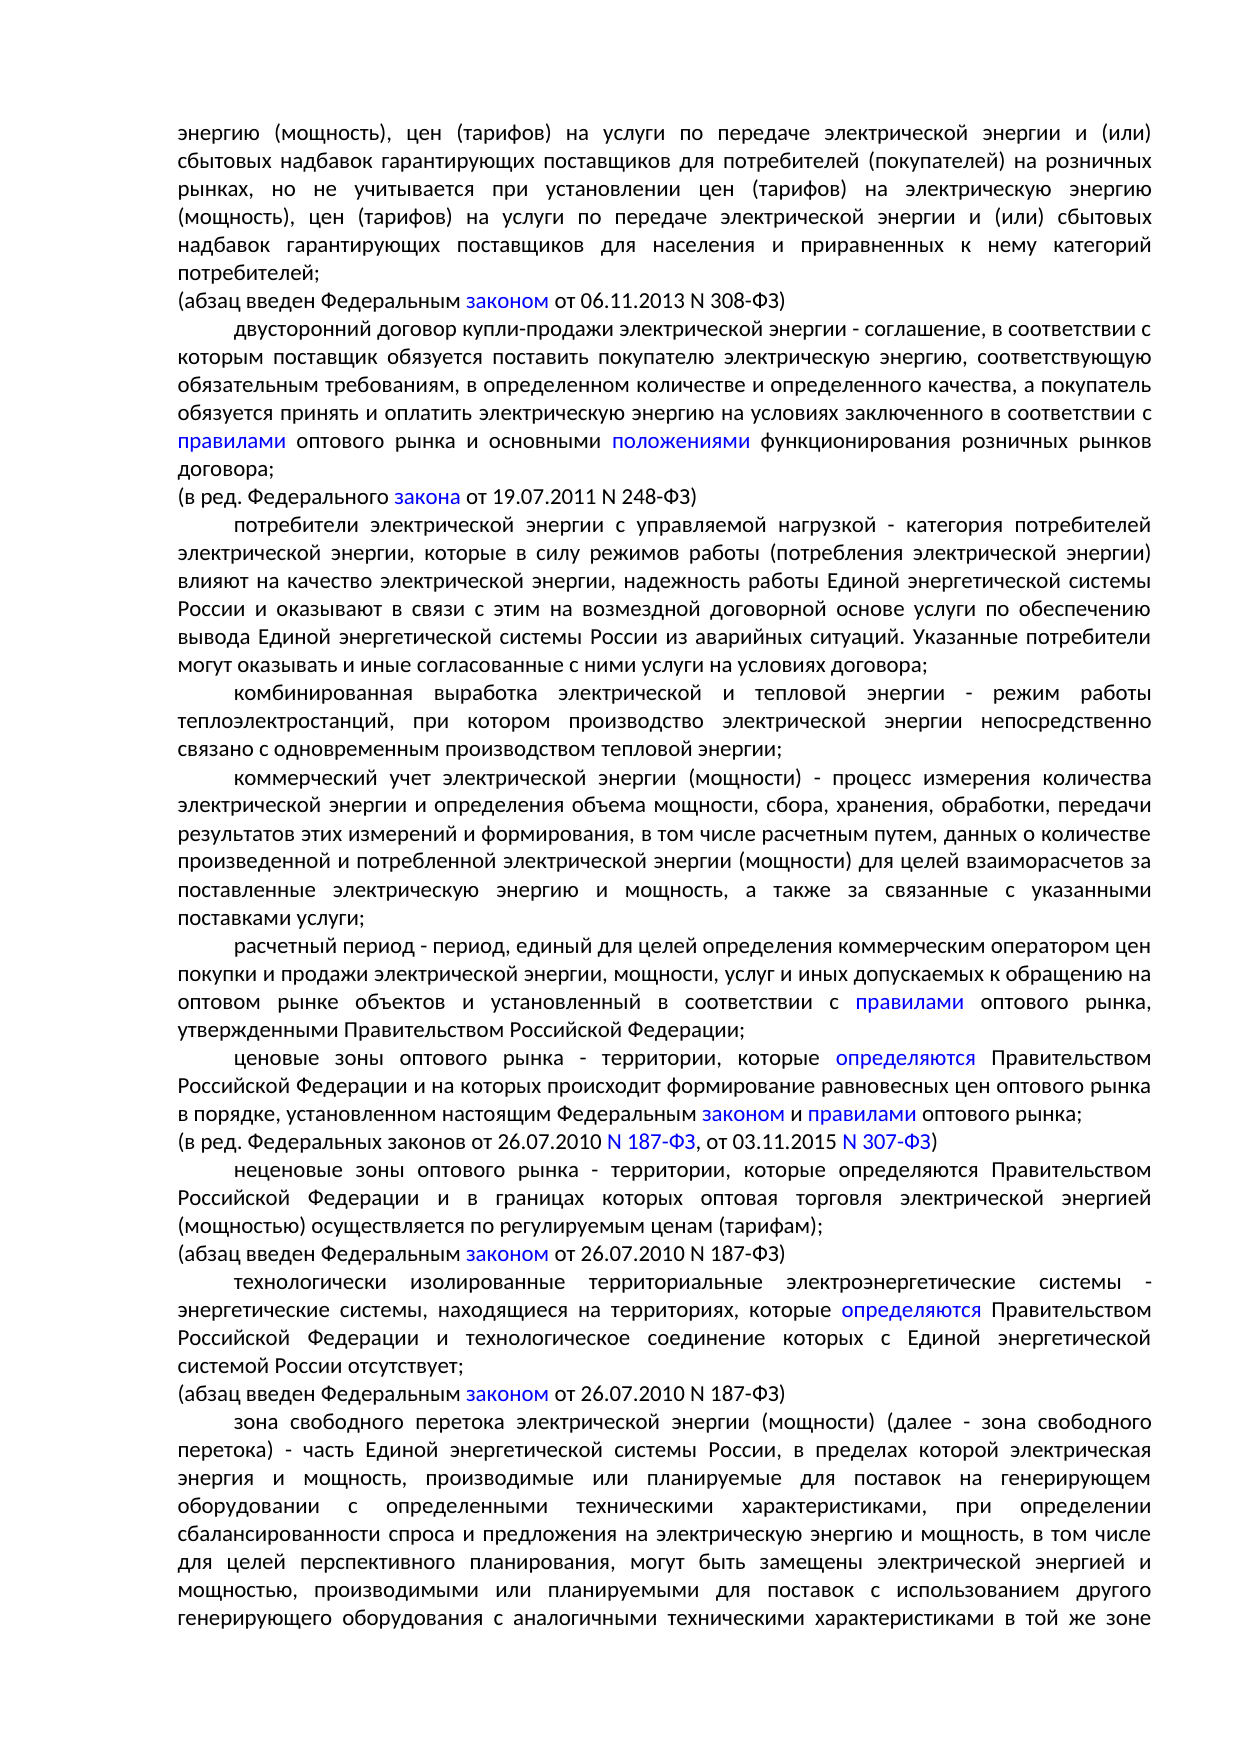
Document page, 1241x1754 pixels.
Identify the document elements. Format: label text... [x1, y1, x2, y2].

text двусторонний договор купли-продажи электрической энергии - соглашение, в соответствии с которым поставщик обязуется поставить покупателю электрическую энергию, соответствующую обязательным требованиям, в определенном количестве и определенного качества, а покупатель обязуется принять и оплатить электрическую энергию на условиях заключенного в соответствии с правилами оптового рынка и основными положениями функционирования розничных рынков договора; [177, 314, 1152, 482]
text коммерческий учет электрической энергии (мощности) - процесс измерения количества электрической энергии и определения объема мощности, сбора, хранения, обработки, передачи результатов этих измерений и формирования, в том числе расчетным путем, данных о количестве произведенной и потребленной электрической энергии (мощности) для целей взаиморасчетов за поставленные электрическую энергию и мощность, а также за связанные с указанными поставками услуги; [177, 763, 1152, 931]
text (абзац введен Федеральным законом от 26.07.2010 N 187-ФЗ) [177, 1239, 1152, 1267]
text ценовые зоны оптового рынка - территории, которые определяются Правительством Российской Федерации и на которых происходит формирование равновесных цен оптового рынка в порядке, установленном настоящим Федеральным законом и правилами оптового рынка; [177, 1043, 1152, 1127]
text расчетный период - период, единый для целей определения коммерческим оператором цен покупки и продажи электрической энергии, мощности, услуг и иных допускаемых к обращению на оптовом рынке объектов и установленный в соответствии с правилами оптового рынка, утвержденными Правительством Российской Федерации; [177, 931, 1152, 1043]
text (абзац введен Федеральным законом от 06.11.2013 N 308-ФЗ) [177, 286, 1152, 314]
text неценовые зоны оптового рынка - территории, которые определяются Правительством Российской Федерации и в границах которых оптовая торговля электрической энергией (мощностью) осуществляется по регулируемым ценам (тарифам); [177, 1155, 1152, 1239]
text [177, 1407, 1152, 1631]
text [177, 118, 1152, 286]
text (в ред. Федеральных законов от 26.07.2010 N 187-ФЗ, от 03.11.2015 N 307-ФЗ) [177, 1127, 1152, 1155]
text (в ред. Федерального закона от 19.07.2011 N 248-ФЗ) [177, 482, 1152, 510]
text (абзац введен Федеральным законом от 26.07.2010 N 187-ФЗ) [177, 1379, 1152, 1407]
text технологически изолированные территориальные электроэнергетические системы - энергетические системы, находящиеся на территориях, которые определяются Правительством Российской Федерации и технологическое соединение которых с Единой энергетической системой России отсутствует; [177, 1267, 1152, 1379]
text потребители электрической энергии с управляемой нагрузкой - категория потребителей электрической энергии, которые в силу режимов работы (потребления электрической энергии) влияют на качество электрической энергии, надежность работы Единой энергетической системы России и оказывают в связи с этим на возмездной договорной основе услуги по обеспечению вывода Единой энергетической системы России из аварийных ситуаций. Указанные потребители могут оказывать и иные согласованные с ними услуги на условиях договора; [177, 510, 1152, 678]
text комбинированная выработка электрической и тепловой энергии - режим работы теплоэлектростанций, при котором производство электрической энергии непосредственно связано с одновременным производством тепловой энергии; [177, 678, 1152, 763]
